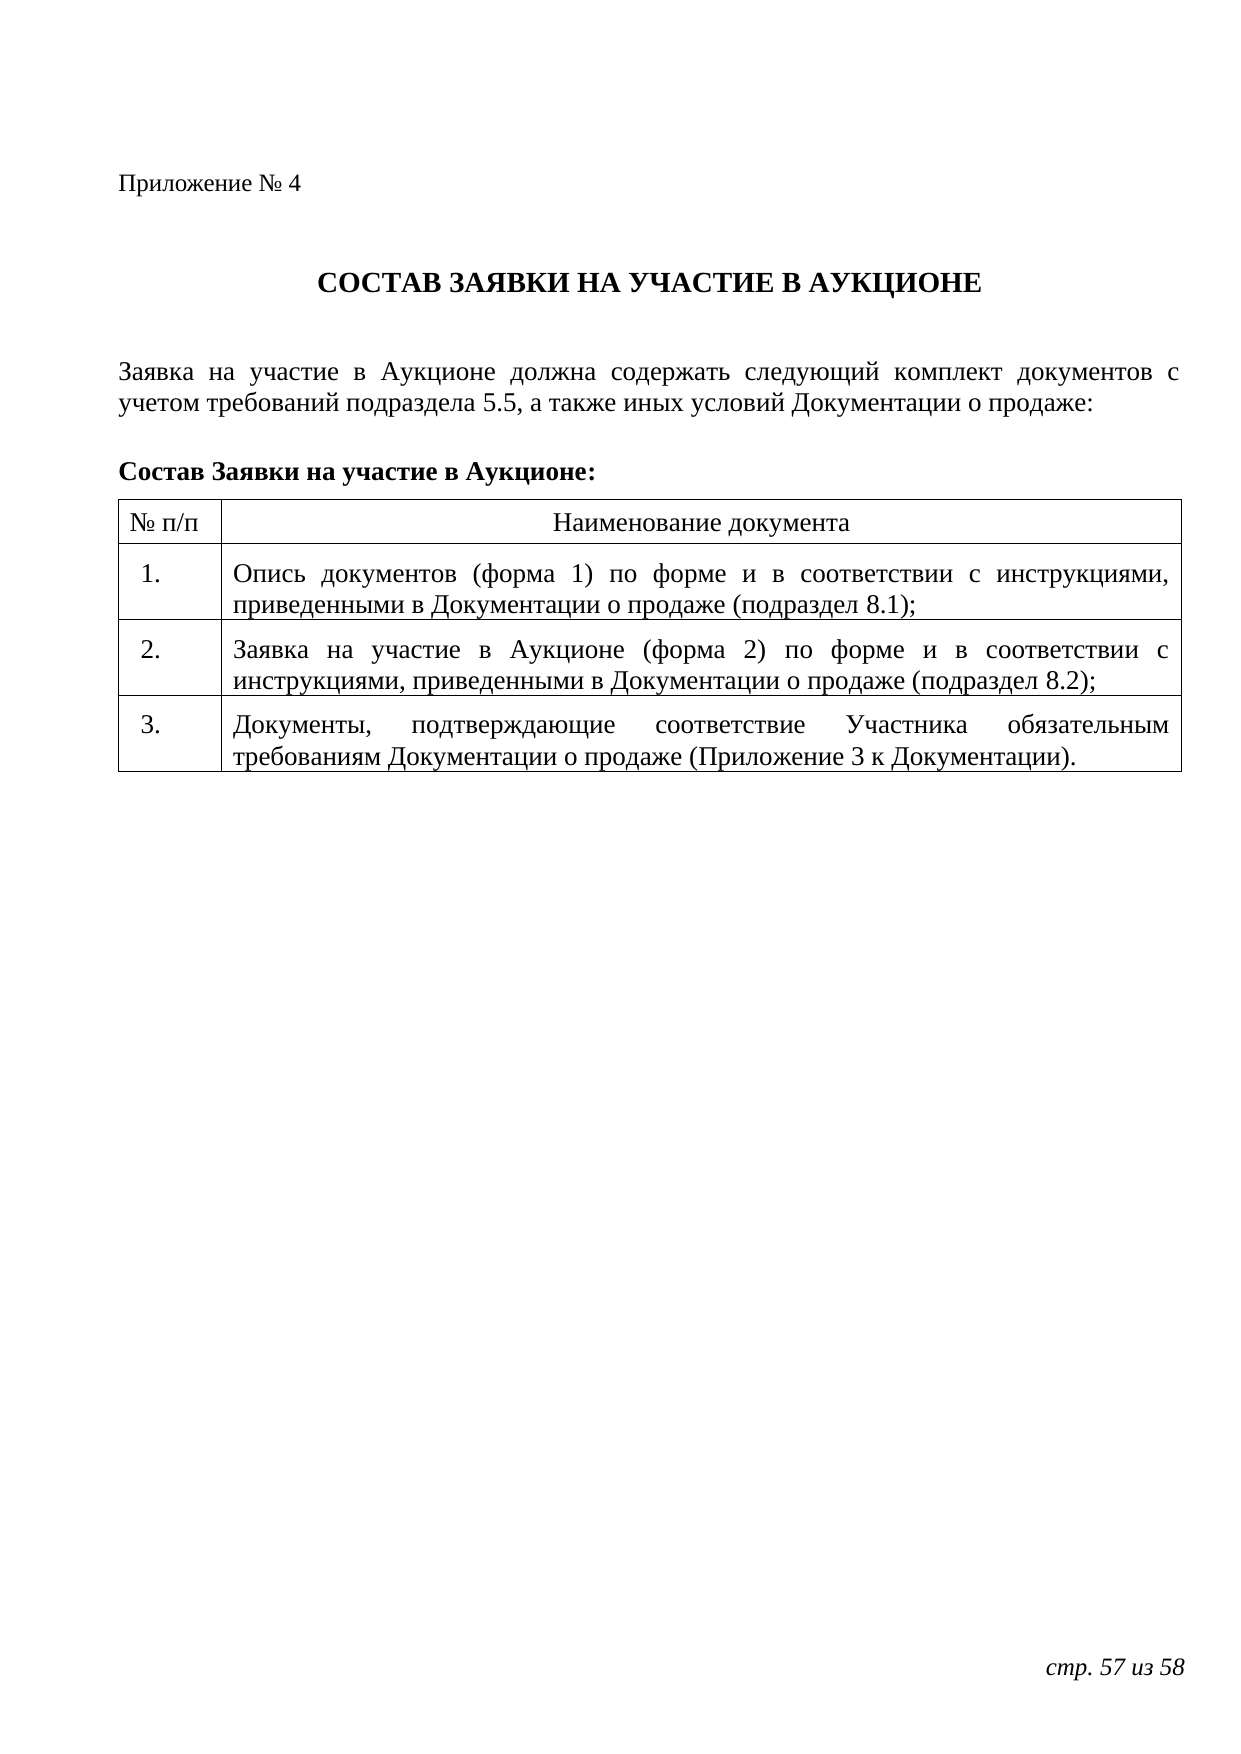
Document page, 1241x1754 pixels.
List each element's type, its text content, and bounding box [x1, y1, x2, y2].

table_cell [119, 620, 221, 695]
subtitle Состав Заявки на участие в Аукционе: [118, 455, 1181, 486]
list Заявка на участие в Аукционе должна содержать следующий комплект документов с учетом требований подраздела 5.5, а также иных условий Документации о продаже: [118, 355, 1181, 417]
table_header № п/п [119, 500, 221, 543]
table_cell Заявка на участие в Аукционе (форма 2) по форме и в соответствии с инструкциями, приведенными в Документации о продаже (подраздел 8.2); [222, 620, 1181, 695]
table_cell Опись документов (форма 1) по форме и в соответствии с инструкциями, приведенными в Документации о продаже (подраздел 8.1); [222, 544, 1181, 619]
table_cell Документы, подтверждающие соответствие Участника обязательным требованиям Документации о продаже (Приложение 3 к Документации). [222, 696, 1181, 771]
table_cell [119, 544, 221, 619]
table_cell [119, 696, 221, 771]
table_header Наименование документа [222, 500, 1181, 543]
list СОСТАВ ЗАЯВКИ НА УЧАСТИЕ В АУКЦИОНЕ [118, 266, 1181, 299]
subtitle Приложение № 4 [118, 168, 1181, 197]
